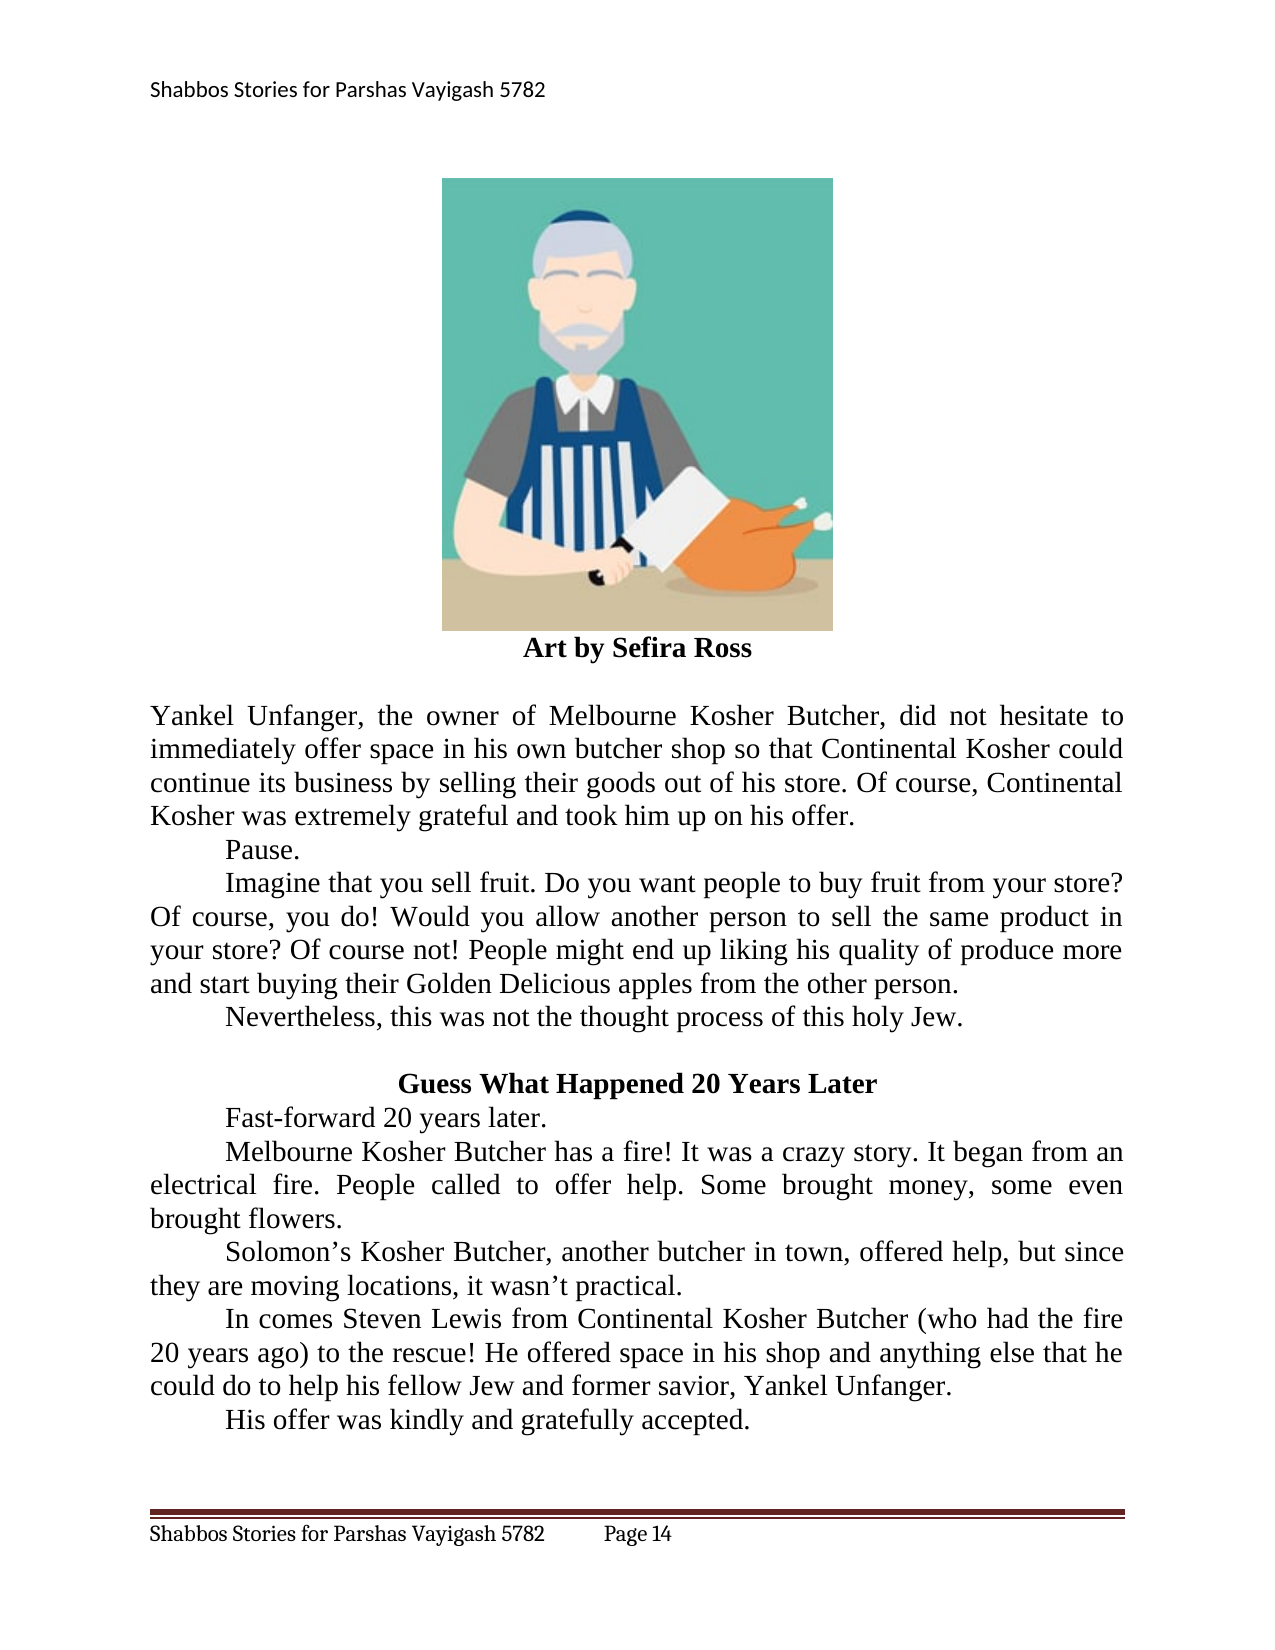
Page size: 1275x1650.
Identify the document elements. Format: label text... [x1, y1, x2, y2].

text Yankel Unfanger, the owner of Melbourne Kosher Butcher, did not hesitate to immediately offer space in his own butcher shop so that Continental Kosher could continue its business by selling their goods out of his store. Of course, Continental Kosher was extremely grateful and took him up on his offer. [150, 698, 1125, 832]
text Nevertheless, this was not the thought process of this holy Jew. [150, 999, 1125, 1033]
text Art by Sefira Ross [150, 631, 1125, 664]
text Solomon’s Kosher Butcher, another butcher in town, offered help, but since they are moving locations, it wasn’t practical. [150, 1234, 1125, 1301]
picture [442, 178, 833, 631]
text His offer was kindly and gratefully accepted. [150, 1402, 1125, 1436]
text Fast-forward 20 years later. [150, 1100, 1125, 1134]
text Pause. [150, 832, 1125, 865]
text Melbourne Kosher Butcher has a fire! It was a crazy story. It began from an electrical fire. People called to offer help. Some brought money, some even brought flowers. [150, 1134, 1125, 1234]
text Guess What Happened 20 Years Later [150, 1067, 1125, 1100]
text Imagine that you sell fruit. Do you want people to buy fruit from your store? Of course, you do! Would you allow another person to sell the same product in your store? Of course not! People might end up liking his quality of produce more and start buying their Golden Delicious apples from the other person. [150, 865, 1125, 999]
text In comes Steven Lewis from Continental Kosher Butcher (who had the fire 20 years ago) to the rescue! He offered space in his shop and anything else that he could do to help his fellow Jew and former savior, Yankel Unfanger. [150, 1301, 1125, 1402]
